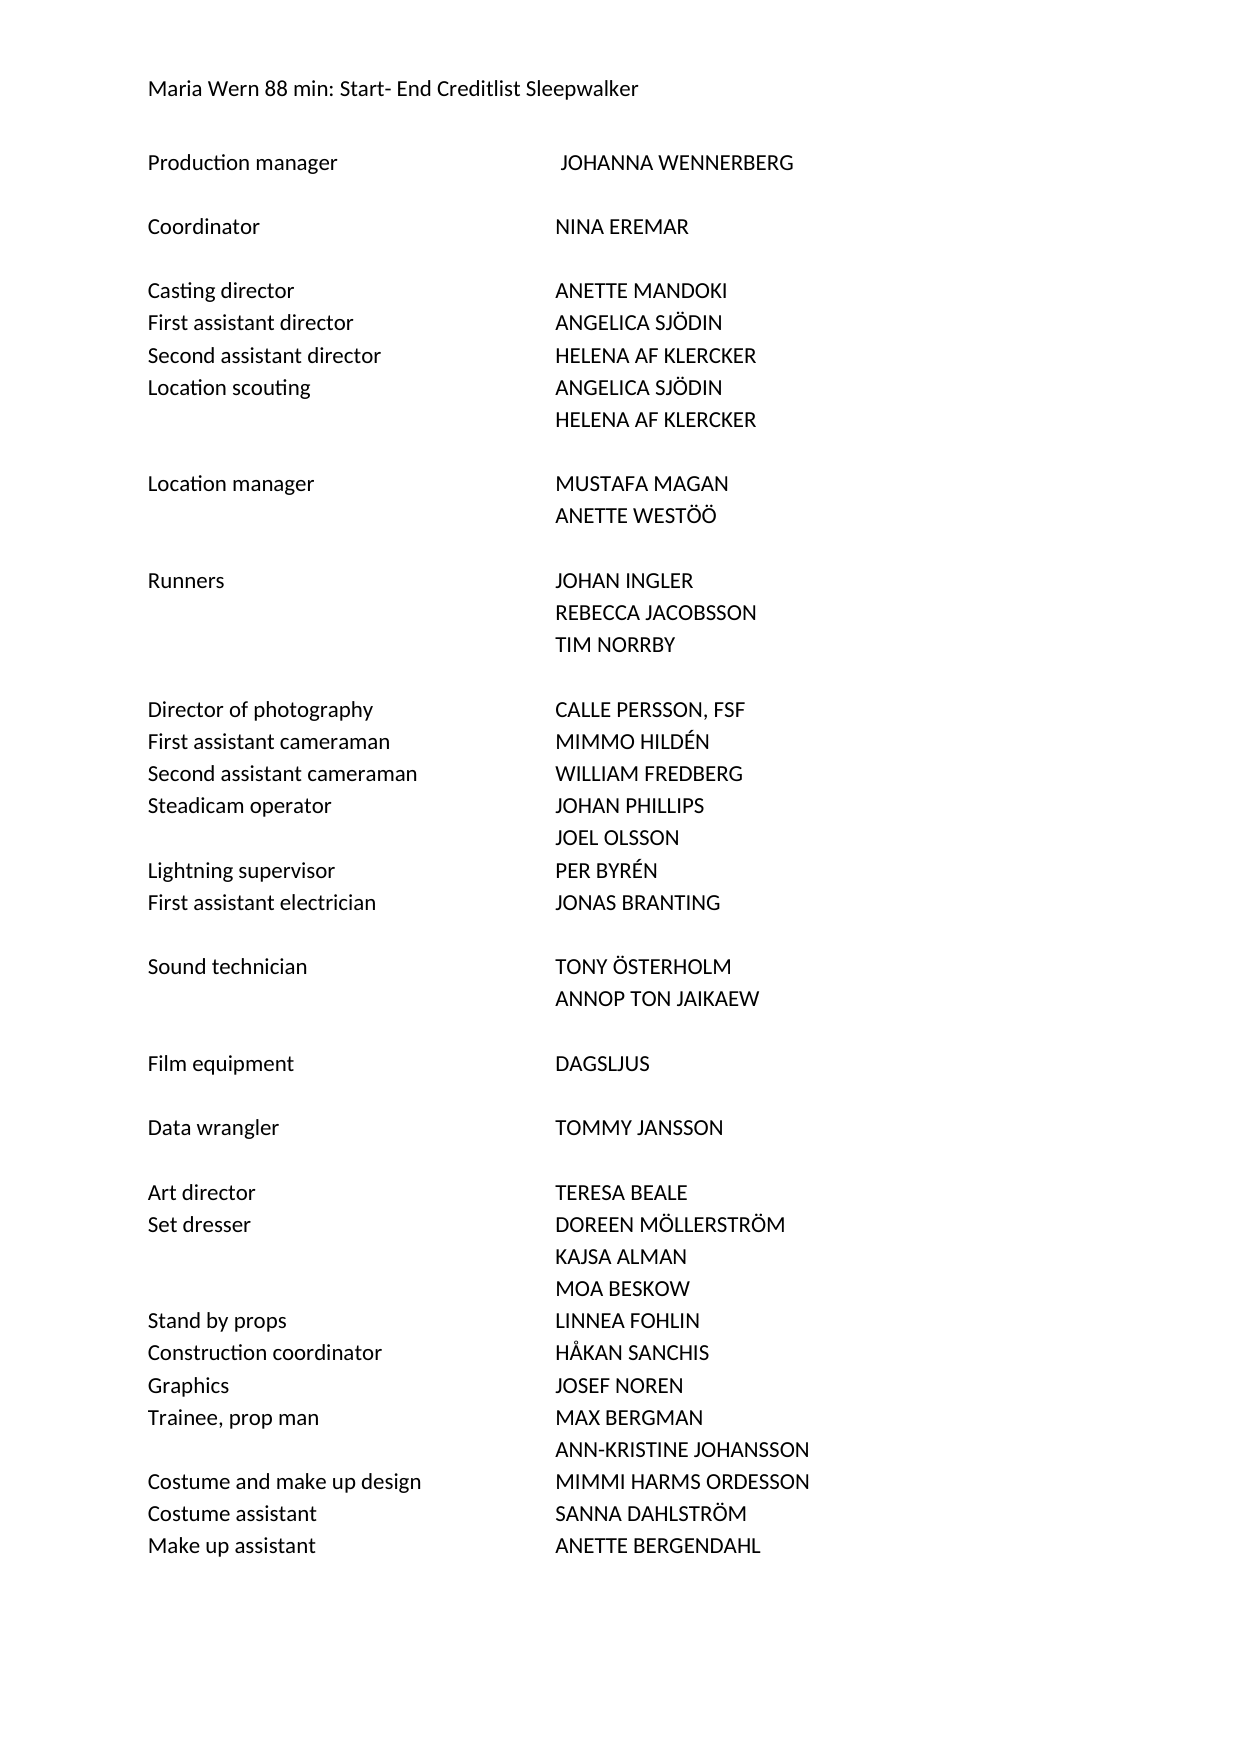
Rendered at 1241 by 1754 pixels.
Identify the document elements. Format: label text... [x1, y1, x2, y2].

text Data wrangler TOMMY JANSSON [148, 1113, 1093, 1141]
text First assistant director ANGELICA SJÖDIN [148, 308, 1093, 337]
text Steadicam operator JOHAN PHILLIPS [148, 791, 1093, 819]
text MOA BESKOW [148, 1274, 1093, 1302]
text Make up assistant ANETTE BERGENDAHL [148, 1532, 1093, 1560]
text REBECCA JACOBSSON [148, 598, 1093, 626]
text First assistant cameraman MIMMO HILDÉN [148, 727, 1093, 755]
text Director of photography CALLE PERSSON, FSF [148, 695, 1093, 723]
text Location scouting ANGELICA SJÖDIN [148, 373, 1093, 401]
text Set dresser DOREEN MÖLLERSTRÖM [148, 1210, 1093, 1238]
text Art director TERESA BEALE [148, 1178, 1093, 1206]
text Second assistant director HELENA AF KLERCKER [148, 341, 1093, 369]
text HELENA AF KLERCKER [148, 405, 1093, 433]
text Second assistant cameraman WILLIAM FREDBERG [148, 759, 1093, 787]
text Trainee, prop man MAX BERGMAN [148, 1403, 1093, 1431]
text Sound technician TONY ÖSTERHOLM [148, 952, 1093, 980]
text TIM NORRBY [148, 630, 1093, 658]
text ANETTE WESTÖÖ [148, 502, 1093, 530]
text Production manager JOHANNA WENNERBERG [148, 148, 1093, 176]
text Casting director ANETTE MANDOKI [148, 276, 1093, 304]
text Construction coordinator HÅKAN SANCHIS [148, 1338, 1093, 1367]
text KAJSA ALMAN [419, 1242, 1093, 1270]
text ANNOP TON JAIKAEW [419, 984, 1093, 1012]
text JOEL OLSSON [419, 823, 1093, 852]
text Location manager MUSTAFA MAGAN [148, 469, 1093, 497]
text Stand by props LINNEA FOHLIN [148, 1306, 1093, 1334]
text Runners JOHAN INGLER [148, 566, 1093, 594]
text Lightning supervisor PER BYRÉN [148, 856, 1093, 884]
text Graphics JOSEF NOREN [148, 1371, 1093, 1399]
text Coordinator NINA EREMAR [148, 212, 1093, 240]
text First assistant electrician JONAS BRANTING [148, 888, 1093, 916]
text Costume and make up design MIMMI HARMS ORDESSON [148, 1467, 1093, 1495]
text Costume assistant SANNA DAHLSTRÖM [148, 1499, 1093, 1527]
text Film equipment DAGSLJUS [148, 1049, 1093, 1077]
text ANN-KRISTINE JOHANSSON [148, 1435, 1093, 1463]
